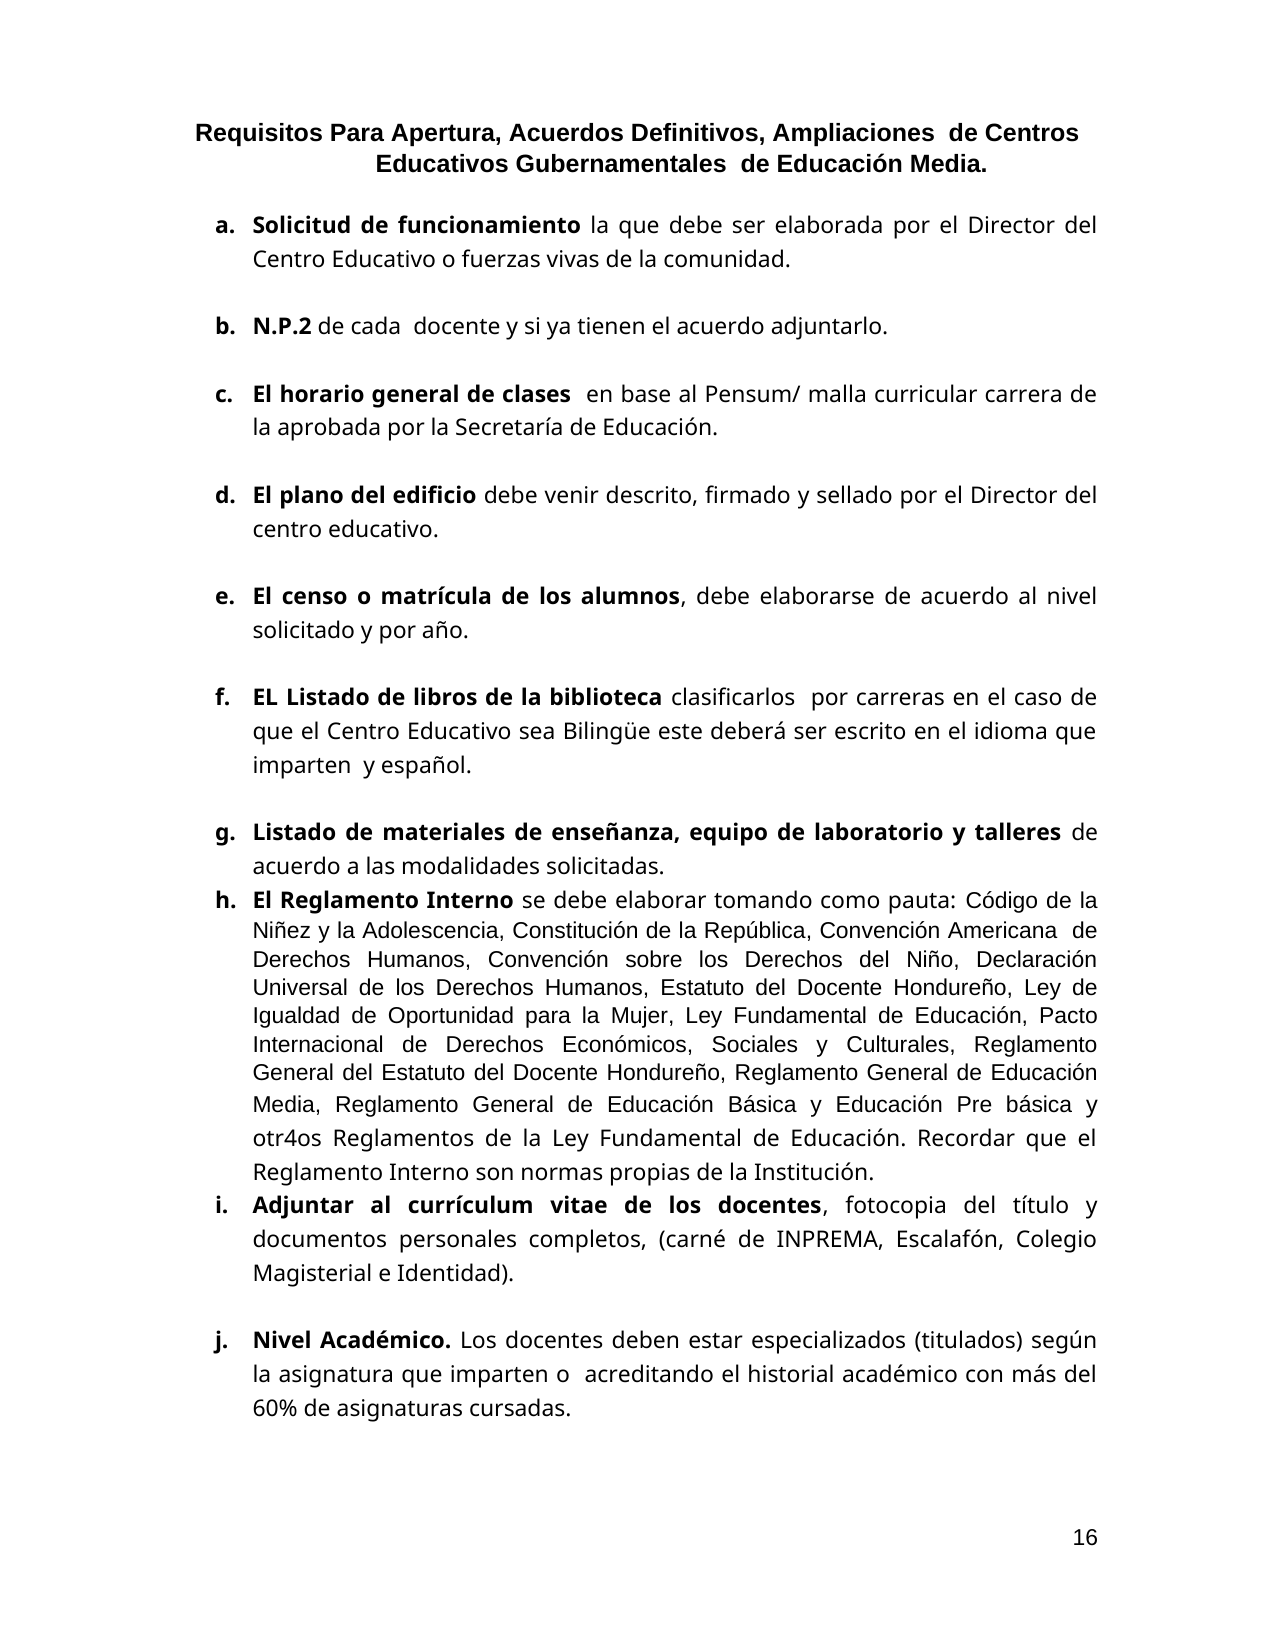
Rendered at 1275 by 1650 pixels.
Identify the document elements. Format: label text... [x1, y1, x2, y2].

text Requisitos Para Apertura, Acuerdos Definitivos, Ampliaciones de Centros Educativos Gubernamentales de Educación Media. [177, 118, 1098, 178]
list Nivel Académico. Los docentes deben estar especializados (titulados) según la asignatura que imparten o acreditando el historial académico con más del 60% de asignaturas cursadas. [215, 1324, 1098, 1423]
list N.P.2 de cada docente y si ya tienen el acuerdo adjuntarlo. [215, 310, 1098, 341]
list El plano del edificio debe venir descrito, firmado y sellado por el Director del centro educativo. [215, 479, 1098, 544]
list El Reglamento Interno se debe elaborar tomando como pauta: Código de la Niñez y la Adolescencia, Constitución de la República, Convención Americana de Derechos Humanos, Convención sobre los Derechos del Niño, Declaración Universal de los Derechos Humanos, Estatuto del Docente Hondureño, Ley de Igualdad de Oportunidad para la Mujer, Ley Fundamental de Educación, Pacto Internacional de Derechos Económicos, Sociales y Culturales, Reglamento General del Estatuto del Docente Hondureño, Reglamento General de Educación Media, Reglamento General de Educación Básica y Educación Pre básica y otr4os Reglamentos de la Ley Fundamental de Educación. Recordar que el Reglamento Interno son normas propias de la Institución. [215, 884, 1098, 1187]
list El horario general de clases en base al Pensum/ malla curricular carrera de la aprobada por la Secretaría de Educación. [215, 377, 1098, 442]
list Adjuntar al currículum vitae de los docentes, fotocopia del título y documentos personales completos, (carné de INPREMA, Escalafón, Colegio Magisterial e Identidad). [215, 1189, 1098, 1288]
list El censo o matrícula de los alumnos, debe elaborarse de acuerdo al nivel solicitado y por año. [215, 580, 1098, 645]
list EL Listado de libros de la biblioteca clasificarlos por carreras en el caso de que el Centro Educativo sea Bilingüe este deberá ser escrito en el idioma que imparten y español. [215, 681, 1098, 780]
list Solicitud de funcionamiento la que debe ser elaborada por el Director del Centro Educativo o fuerzas vivas de la comunidad. [215, 209, 1098, 274]
list Listado de materiales de enseñanza, equipo de laboratorio y talleres de acuerdo a las modalidades solicitadas. [215, 816, 1098, 881]
